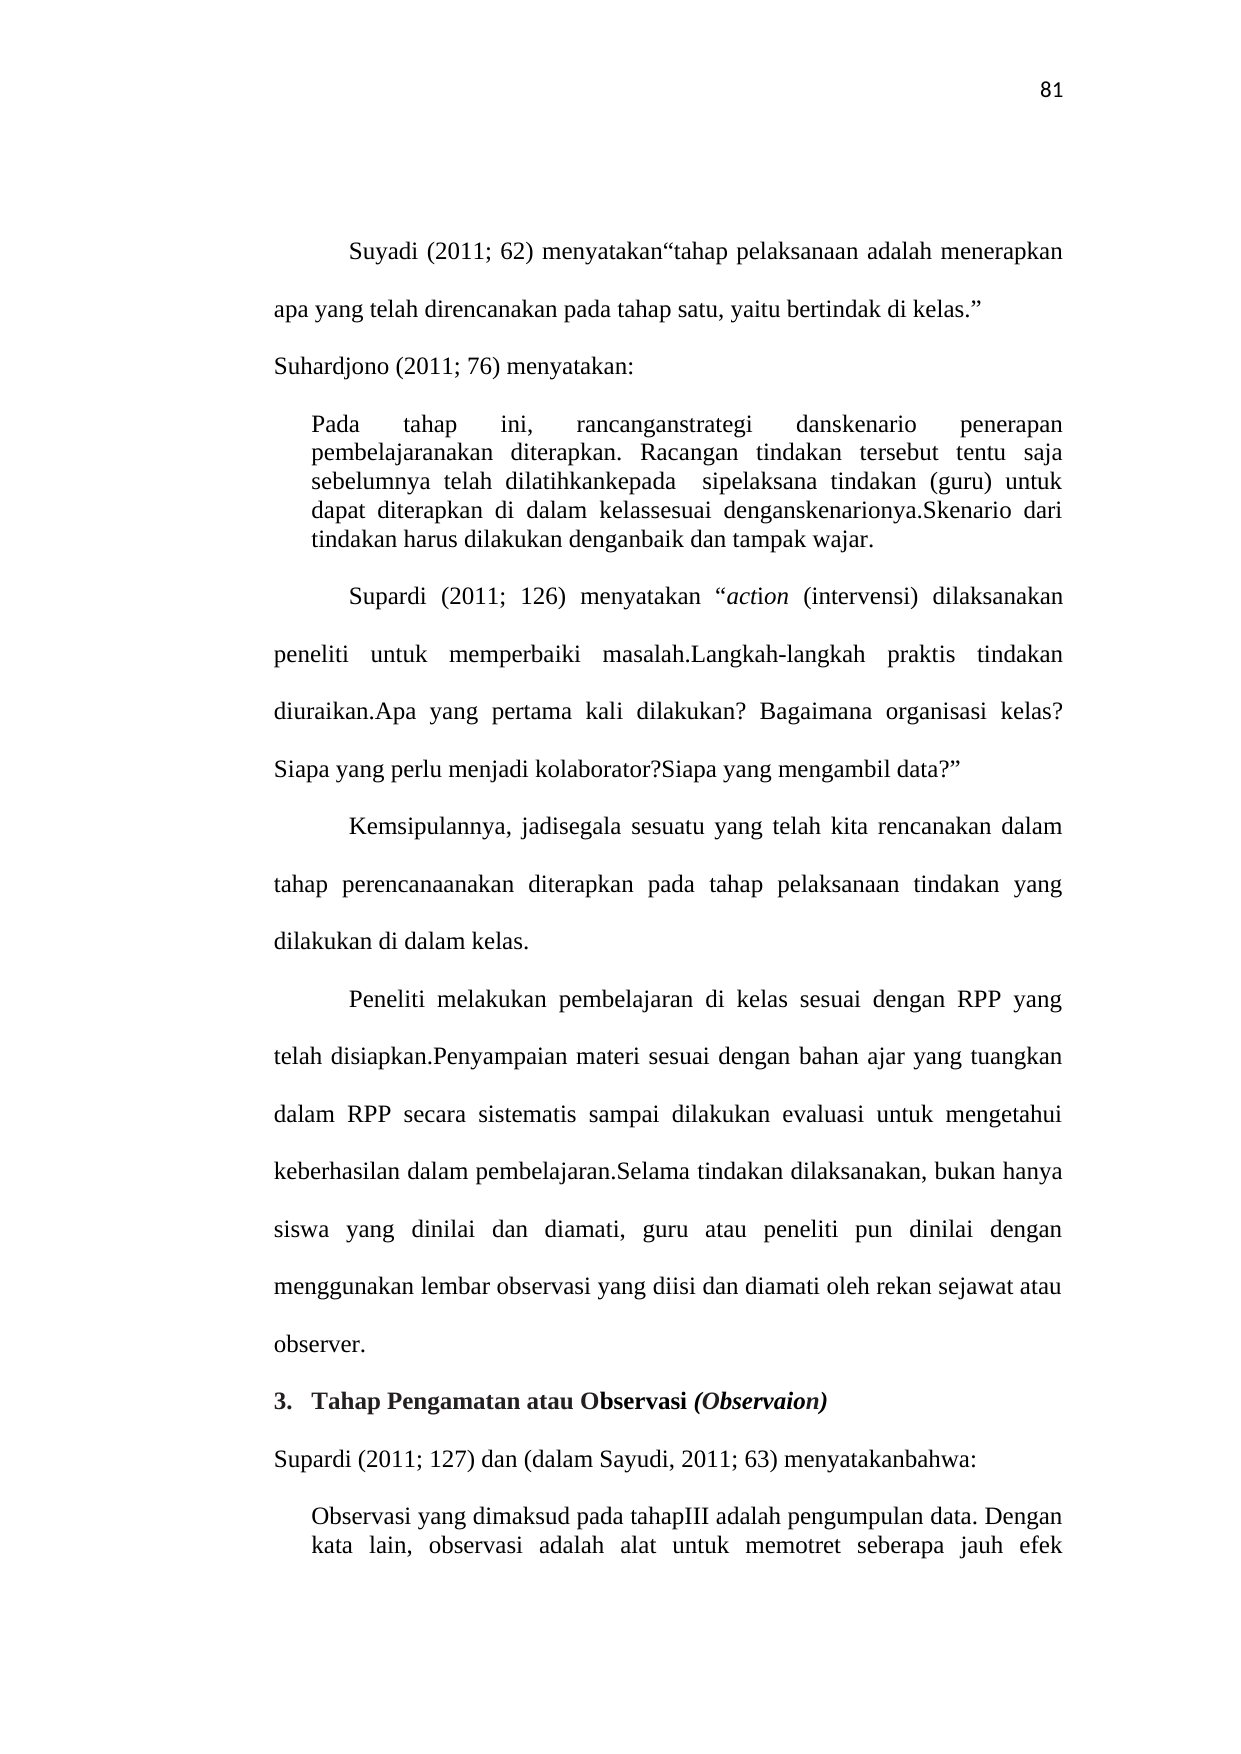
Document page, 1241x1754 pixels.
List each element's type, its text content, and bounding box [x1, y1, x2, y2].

list Tahap Pengamatan atau Observasi (Observaion) [274, 1386, 1063, 1415]
list Suhardjono (2011; 76) menyatakan: [274, 351, 1063, 380]
list Suyadi (2011; 62) menyatakan“tahap pelaksanaan adalah menerapkan apa yang telah direncanakan pada tahap satu, yaitu bertindak di kelas.” [274, 236, 1063, 322]
text Supardi (2011; 127) dan (dalam Sayudi, 2011; 63) menyatakanbahwa: [274, 1444, 1063, 1472]
list Peneliti melakukan pembelajaran di kelas sesuai dengan RPP yang telah disiapkan.Penyampaian materi sesuai dengan bahan ajar yang tuangkan dalam RPP secara sistematis sampai dilakukan evaluasi untuk mengetahui keberhasilan dalam pembelajaran.Selama tindakan dilaksanakan, bukan hanya siswa yang dinilai dan diamati, guru atau peneliti pun dinilai dengan menggunakan lembar observasi yang diisi dan diamati oleh rekan sejawat atau observer. [274, 984, 1063, 1357]
list Kemsipulannya, jadisegala sesuatu yang telah kita rencanakan dalam tahap perencanaanakan diterapkan pada tahap pelaksanaan tindakan yang dilakukan di dalam kelas. [274, 811, 1063, 955]
list Supardi (2011; 126) menyatakan “action (intervensi) dilaksanakan peneliti untuk memperbaiki masalah.Langkah-langkah praktis tindakan diuraikan.Apa yang pertama kali dilakukan? Bagaimana organisasi kelas?Siapa yang perlu menjadi kolaborator?Siapa yang mengambil data?” [274, 581, 1063, 782]
list Pada tahap ini, rancanganstrategi danskenario penerapan pembelajaranakan diterapkan. Racangan tindakan tersebut tentu saja sebelumnya telah dilatihkankepada sipelaksana tindakan (guru) untuk dapat diterapkan di dalam kelassesuai denganskenarionya.Skenario dari tindakan harus dilakukan denganbaik dan tampak wajar. [311, 409, 1063, 552]
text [311, 1501, 1063, 1559]
